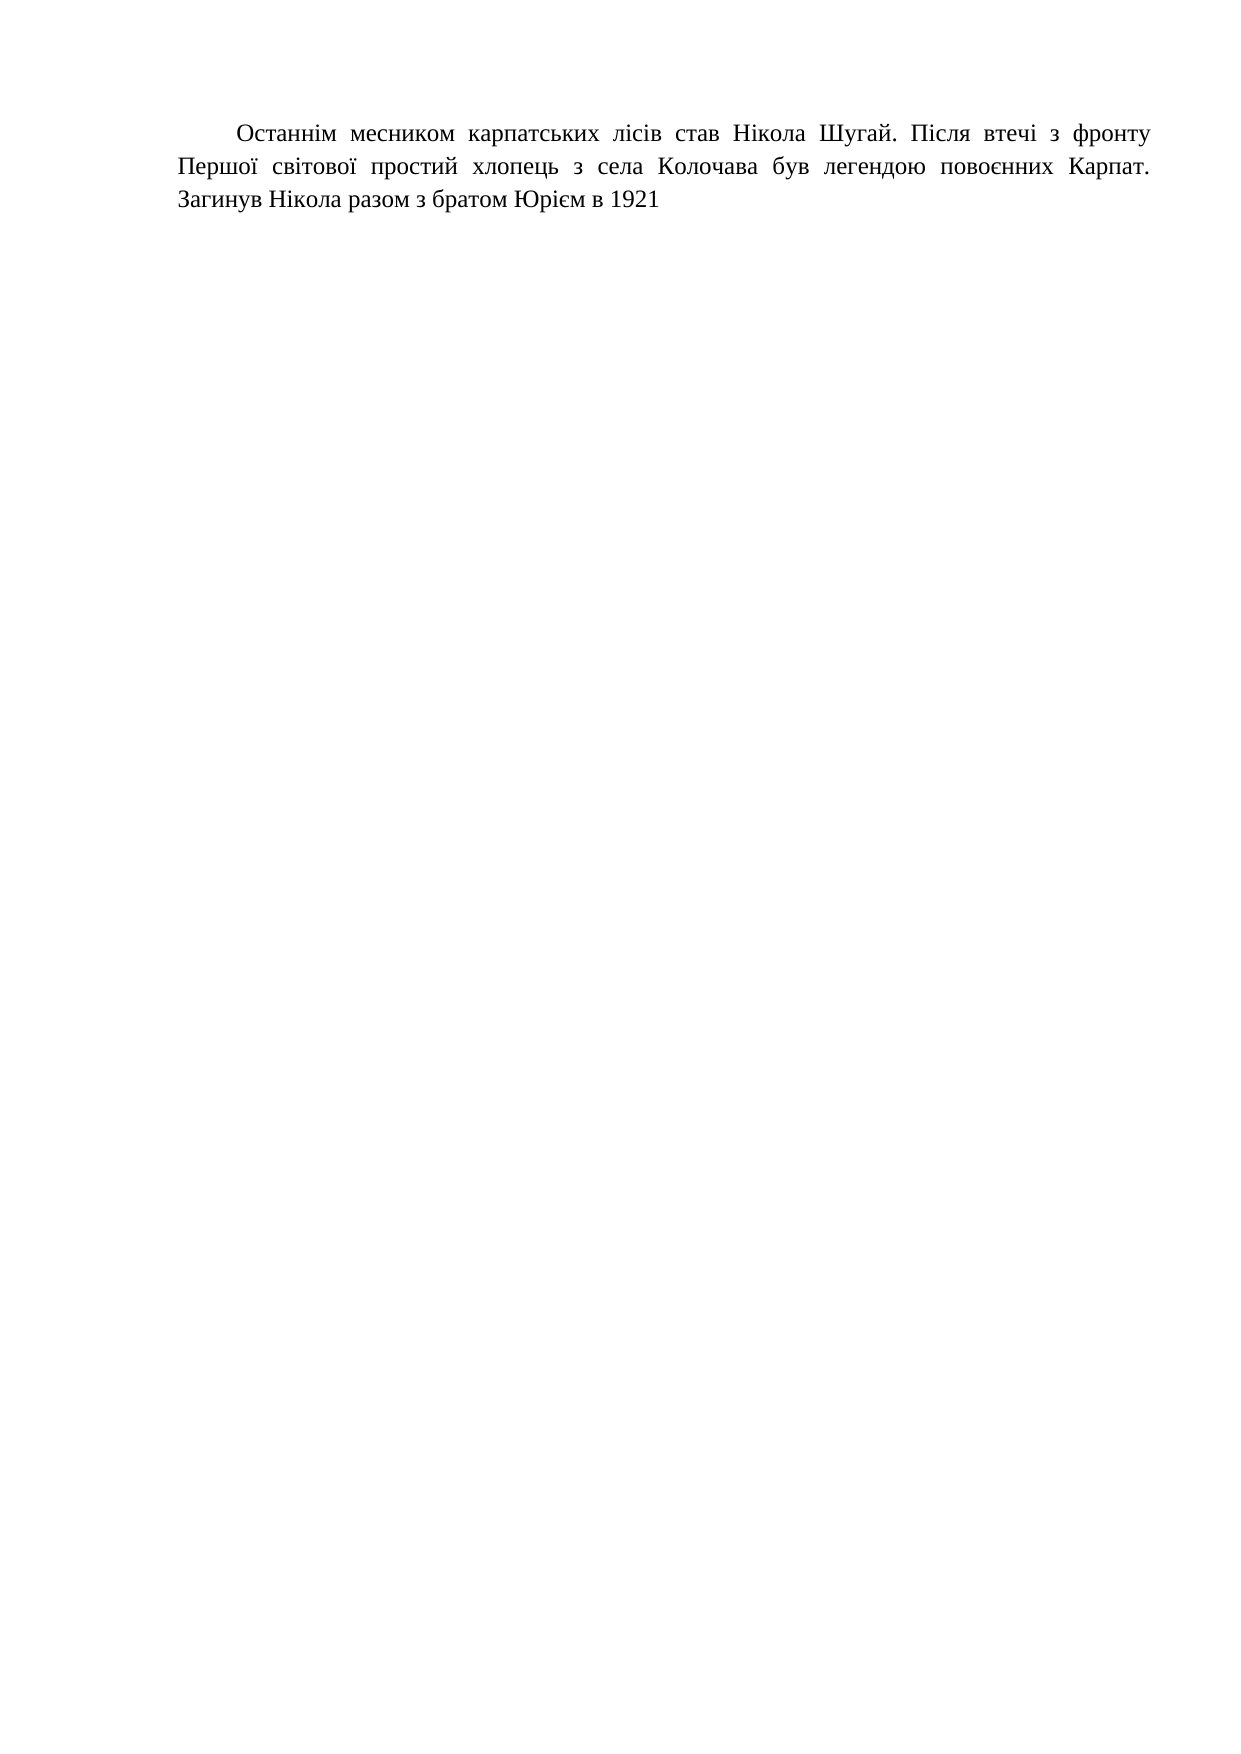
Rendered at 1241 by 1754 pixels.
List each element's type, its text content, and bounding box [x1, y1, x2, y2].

text Останнім месником карпатських лісів став Нікола Шугай. Після втечі з фронту Першої світової простий хлопець з села Колочава був легендою повоєнних Карпат. Загинув Нікола разом з братом Юрієм в 1921 [177, 118, 1152, 213]
